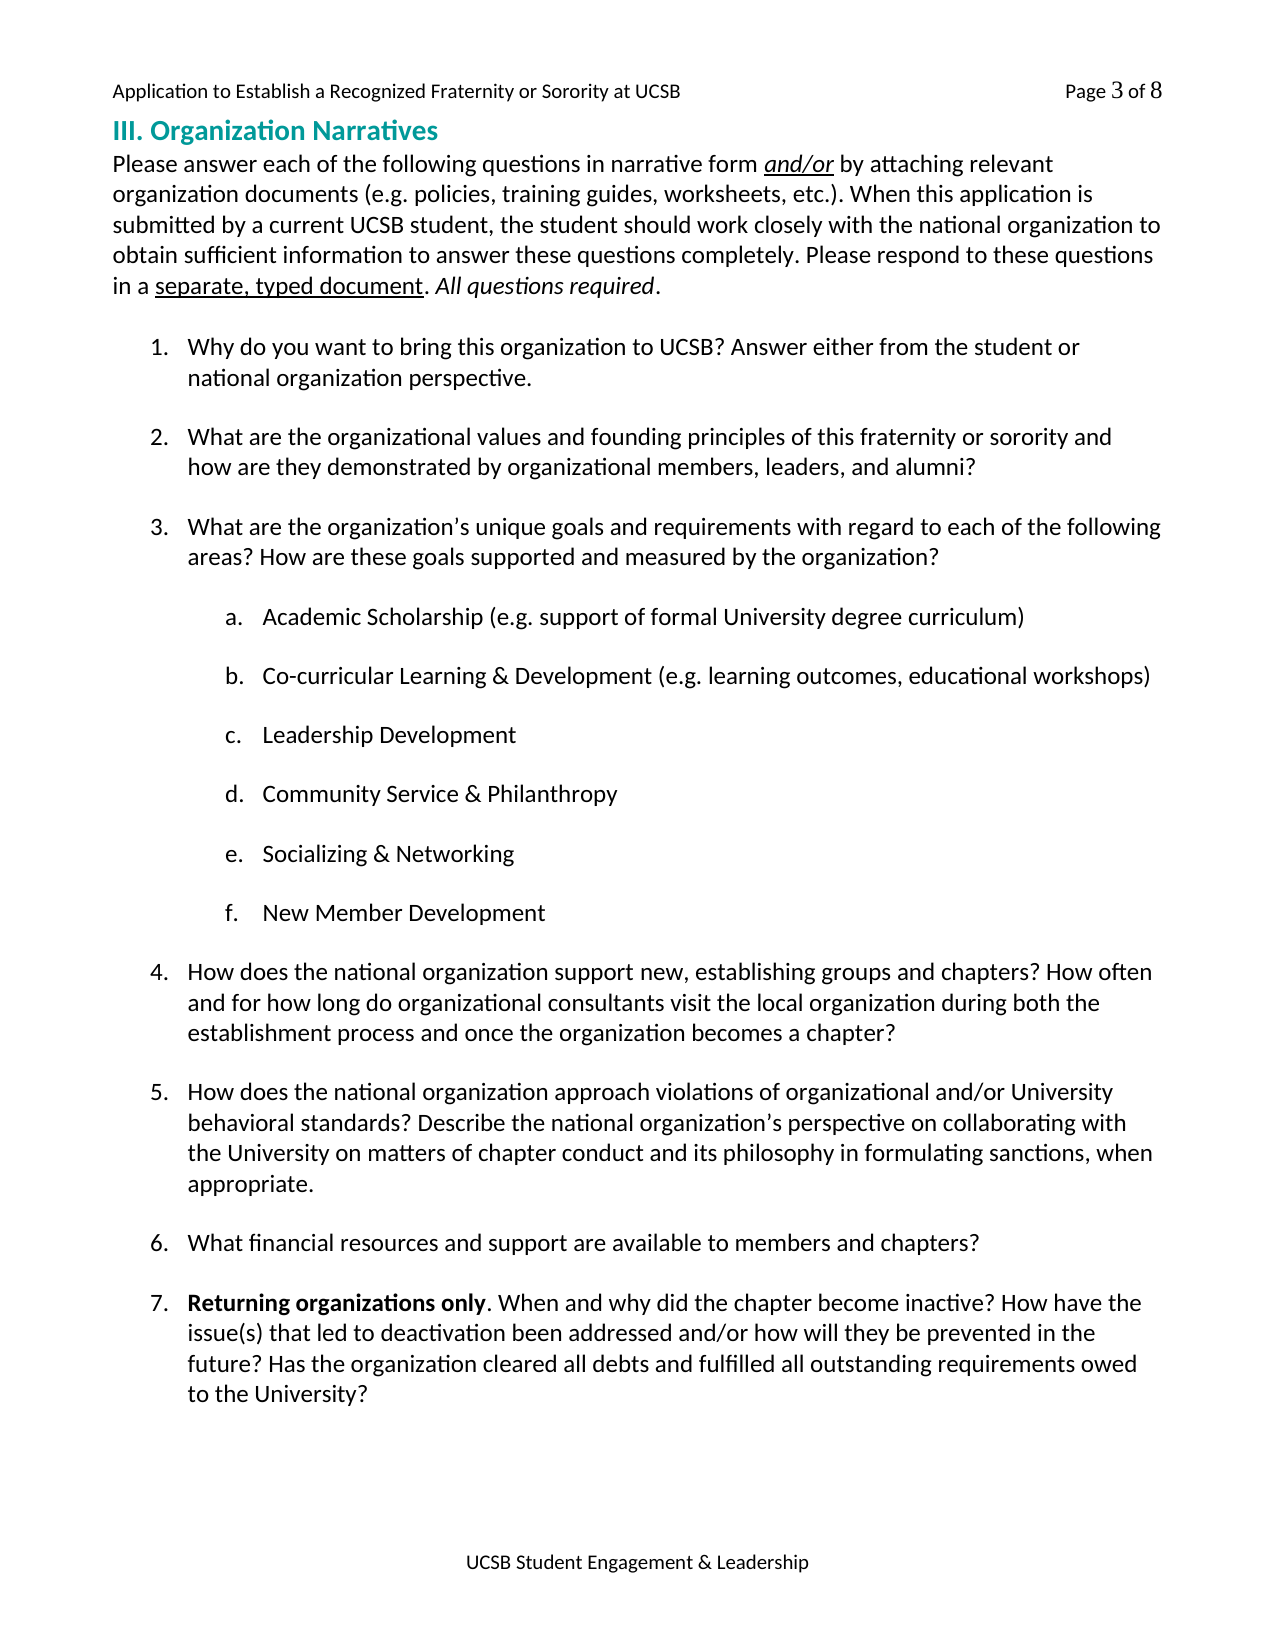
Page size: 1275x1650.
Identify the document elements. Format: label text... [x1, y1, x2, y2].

list Socializing & Networking [225, 838, 1162, 897]
list Why do you want to bring this organization to UCSB? Answer either from the student or national organization perspective. [150, 331, 1162, 421]
list Returning organizations only. When and why did the chapter become inactive? How have the issue(s) that led to deactivation been addressed and/or how will they be prevented in the future? Has the organization cleared all debts and fulfilled all outstanding requirements owed to the University? [150, 1287, 1162, 1409]
list What are the organizational values and founding principles of this fraternity or sorority and how are they demonstrated by organizational members, leaders, and alumni? [150, 421, 1162, 511]
list What are the organization’s unique goals and requirements with regard to each of the following areas? How are these goals supported and measured by the organization? [150, 511, 1162, 601]
list Leadership Development [225, 719, 1162, 778]
list How does the national organization approach violations of organizational and/or University behavioral standards? Describe the national organization’s perspective on collaborating with the University on matters of chapter conduct and its philosophy in formulating sanctions, when appropriate. [150, 1077, 1162, 1227]
list New Member Development [225, 897, 1162, 956]
text Please answer each of the following questions in narrative form and/or by attaching relevant organization documents (e.g. policies, training guides, worksheets, etc.). When this application is submitted by a current UCSB student, the student should work closely with the national organization to obtain sufficient information to answer these questions completely. Please respond to these questions in a separate, typed document. All questions required. [112, 148, 1162, 301]
list How does the national organization support new, establishing groups and chapters? How often and for how long do organizational consultants visit the local organization during both the establishment process and once the organization becomes a chapter? [150, 956, 1162, 1077]
list What financial resources and support are available to members and chapters? [150, 1227, 1162, 1287]
list Community Service & Philanthropy [225, 778, 1162, 838]
text III. Organization Narratives [112, 112, 1162, 148]
list Co-curricular Learning & Development (e.g. learning outcomes, educational workshops) [225, 660, 1162, 719]
list Academic Scholarship (e.g. support of formal University degree curriculum) [225, 601, 1162, 660]
